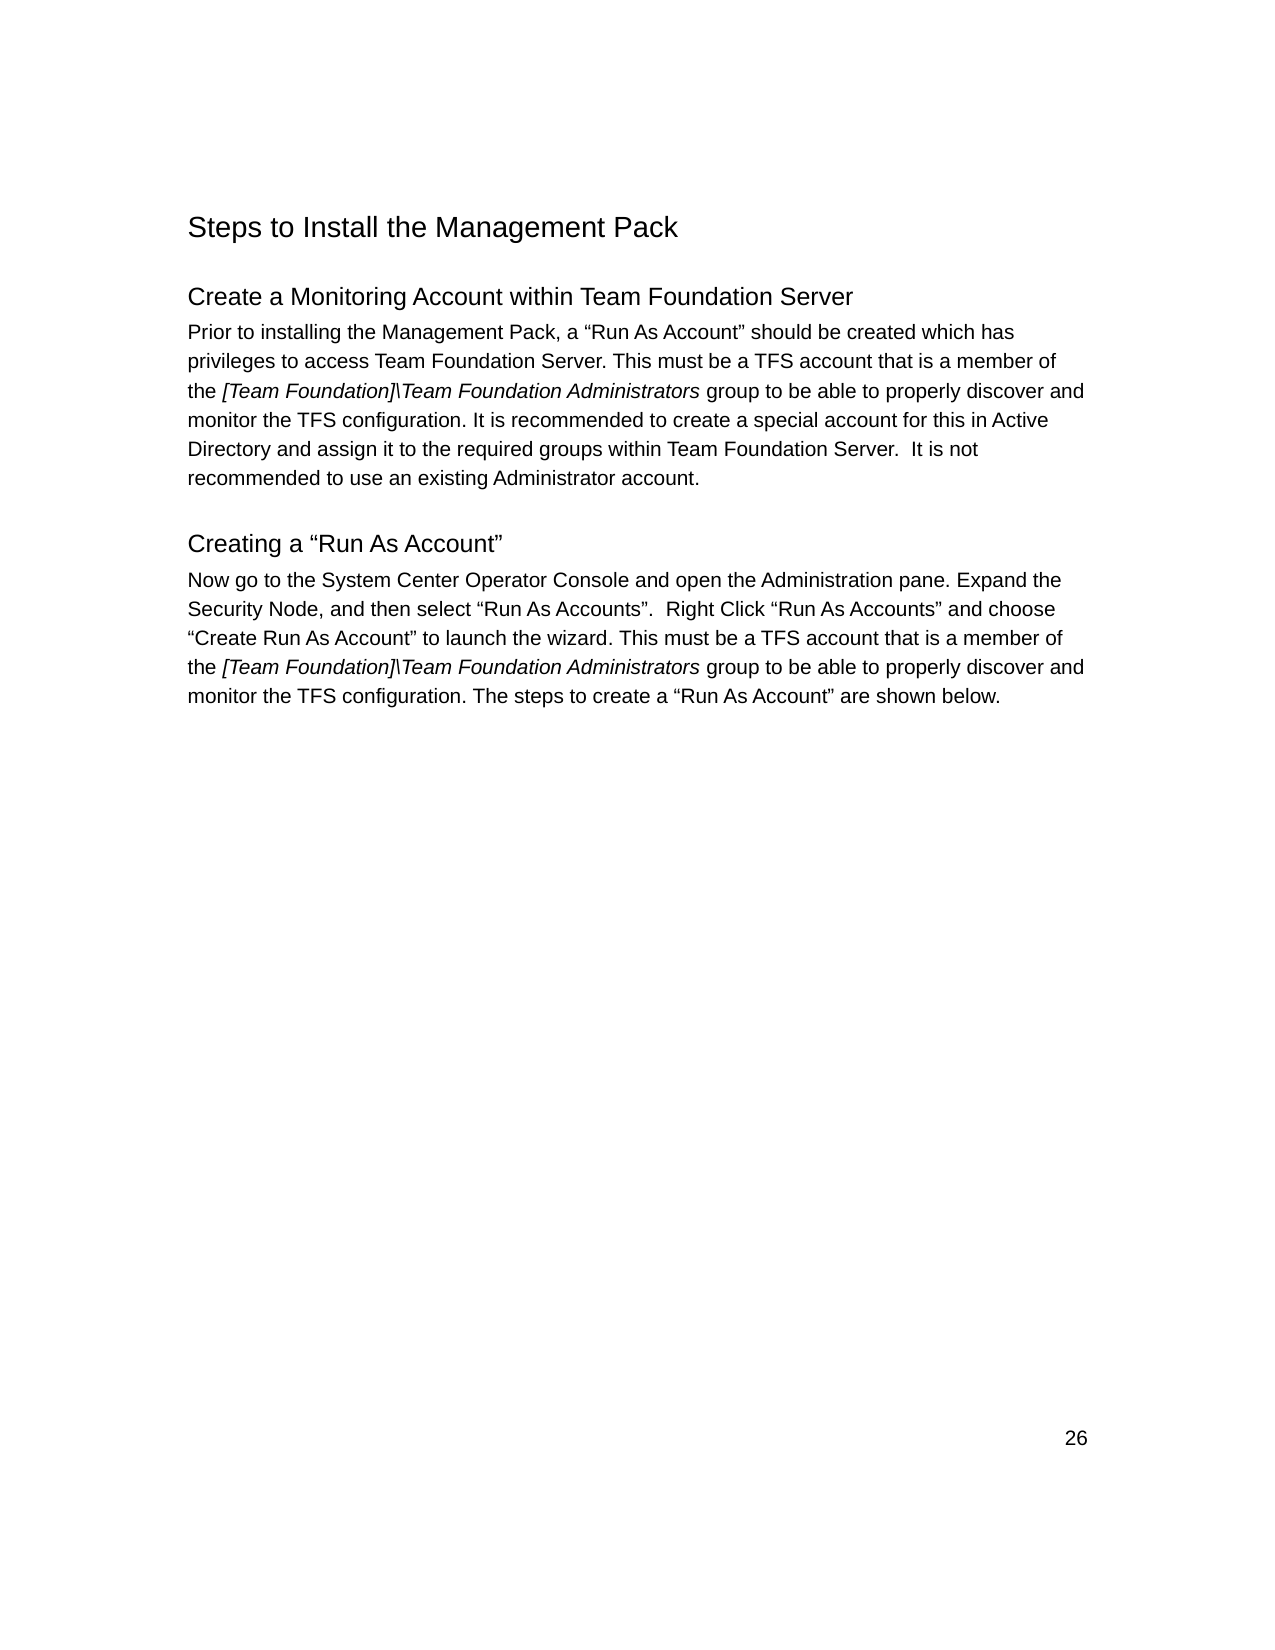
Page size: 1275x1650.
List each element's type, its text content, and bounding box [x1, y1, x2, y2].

text Now go to the System Center Operator Console and open the Administration pane. Expand the Security Node, and then select “Run As Accounts”. Right Click “Run As Accounts” and choose “Create Run As Account” to launch the wizard. This must be a TFS account that is a member of the [Team Foundation]\Team Foundation Administrators group to be able to properly discover and monitor the TFS configuration. The steps to create a “Run As Account” are shown below. [187, 564, 1087, 710]
subtitle Creating a “Run As Account” [187, 529, 1087, 558]
text Prior to installing the Management Pack, a “Run As Account” should be created which has privileges to access Team Foundation Server. This must be a TFS account that is a member of the [Team Foundation]\Team Foundation Administrators group to be able to properly discover and monitor the TFS configuration. It is recommended to create a special account for this in Active Directory and assign it to the required groups within Team Foundation Server. It is not recommended to use an existing Administrator account. [187, 316, 1087, 491]
subtitle Steps to Install the Management Pack [187, 210, 1087, 244]
subtitle Create a Monitoring Account within Team Foundation Server [187, 281, 1087, 310]
